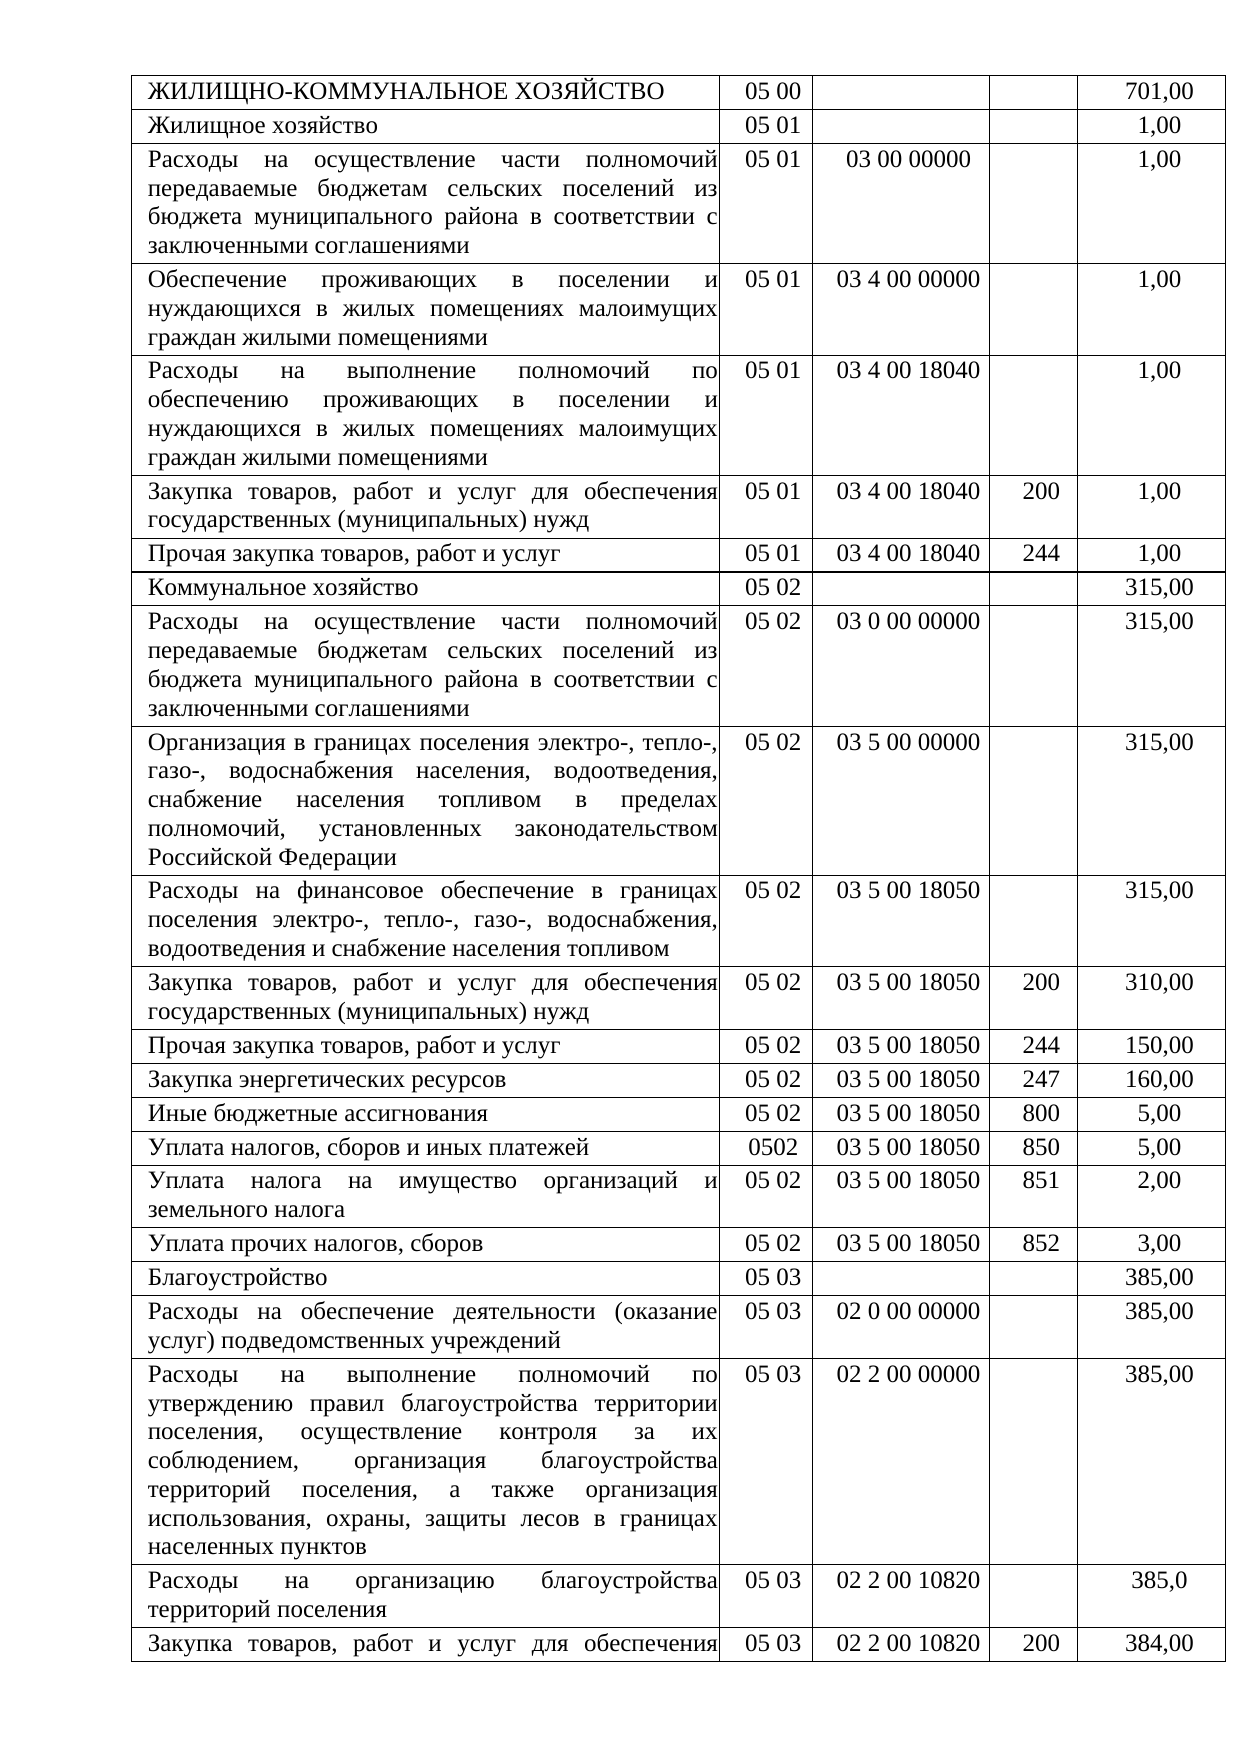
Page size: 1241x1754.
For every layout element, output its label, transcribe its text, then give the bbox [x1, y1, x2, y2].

table_cell 03 5 00 18050 [813, 967, 989, 1029]
table_cell Иные бюджетные ассигнования [132, 1098, 719, 1131]
table_cell 384,00 [1078, 1628, 1225, 1661]
table_cell 385,00 [1078, 1296, 1225, 1358]
table_cell [813, 1262, 989, 1295]
table_cell 1,00 [1078, 144, 1225, 263]
table_cell 385,00 [1078, 1262, 1225, 1295]
table_cell 03 0 00 00000 [813, 606, 989, 726]
table_cell 05 01 [720, 264, 812, 354]
table_cell 315,00 [1078, 573, 1225, 605]
table_cell Расходы на выполнение полномочий по утверждению правил благоустройства территории поселения, осуществление контроля за их соблюдением, организация благоустройства территорий поселения, а также организация использования, охраны, защиты лесов в границах населенных пунктов [132, 1359, 719, 1564]
table_cell Прочая закупка товаров, работ и услуг [132, 539, 719, 571]
table_cell 05 01 [720, 110, 812, 143]
table_cell 05 01 [720, 356, 812, 475]
table_cell 05 03 [720, 1262, 812, 1295]
table_cell 3,00 [1078, 1228, 1225, 1261]
table_cell [990, 1565, 1077, 1627]
table_cell Закупка энергетических ресурсов [132, 1064, 719, 1097]
table_cell ЖИЛИЩНО-КОММУНАЛЬНОЕ ХОЗЯЙСТВО [132, 76, 719, 109]
table_cell 315,00 [1078, 727, 1225, 874]
table_cell 02 0 00 00000 [813, 1296, 989, 1358]
table_cell 05 02 [720, 1166, 812, 1227]
table_cell 03 00 00000 [813, 144, 989, 263]
table_cell 03 4 00 00000 [813, 264, 989, 354]
table_cell [990, 1359, 1077, 1564]
table_cell 1,00 [1078, 110, 1225, 143]
table_cell 5,00 [1078, 1098, 1225, 1131]
table_cell Коммунальное хозяйство [132, 573, 719, 605]
table_cell [990, 110, 1077, 143]
table_cell Расходы на финансовое обеспечение в границах поселения электро-, тепло-, газо-, водоснабжения, водоотведения и снабжение населения топливом [132, 876, 719, 966]
table_cell 03 5 00 18050 [813, 876, 989, 966]
table_cell 05 02 [720, 1030, 812, 1063]
table_cell 03 5 00 18050 [813, 1064, 989, 1097]
table_cell 05 01 [720, 539, 812, 571]
table_cell [990, 573, 1077, 605]
table_cell 385,00 [1078, 1359, 1225, 1564]
table_cell [813, 110, 989, 143]
table_cell 05 02 [720, 1064, 812, 1097]
table_cell 05 02 [720, 1228, 812, 1261]
table_cell 1,00 [1078, 356, 1225, 475]
table_cell 03 4 00 18040 [813, 539, 989, 571]
table_cell 05 01 [720, 144, 812, 263]
table_cell [990, 1262, 1077, 1295]
table_cell 05 02 [720, 1098, 812, 1131]
table_cell [990, 1296, 1077, 1358]
table_cell 1,00 [1078, 264, 1225, 354]
table_cell 5,00 [1078, 1132, 1225, 1164]
table_cell 2,00 [1078, 1166, 1225, 1227]
table_cell Расходы на осуществление части полномочий передаваемые бюджетам сельских поселений из бюджета муниципального района в соответствии с заключенными соглашениями [132, 144, 719, 263]
table_cell 244 [990, 1030, 1077, 1063]
table_cell 1,00 [1078, 539, 1225, 571]
table_cell 1,00 [1078, 476, 1225, 537]
table_cell 03 5 00 18050 [813, 1098, 989, 1131]
table_cell [990, 144, 1077, 263]
table_cell 200 [990, 1628, 1077, 1661]
table_cell 200 [990, 967, 1077, 1029]
table_cell Закупка товаров, работ и услуг для обеспечения государственных (муниципальных) нужд [132, 476, 719, 537]
table_cell 385,0 [1078, 1565, 1225, 1627]
table_cell 800 [990, 1098, 1077, 1131]
table_cell Уплата налогов, сборов и иных платежей [132, 1132, 719, 1164]
table_cell 03 5 00 00000 [813, 727, 989, 874]
table_cell 701,00 [1078, 76, 1225, 109]
table_cell 05 03 [720, 1359, 812, 1564]
table_cell 02 2 00 10820 [813, 1628, 989, 1661]
table_cell 310,00 [1078, 967, 1225, 1029]
table_cell 852 [990, 1228, 1077, 1261]
table_cell Прочая закупка товаров, работ и услуг [132, 1030, 719, 1063]
table_cell Уплата налога на имущество организаций и земельного налога [132, 1166, 719, 1227]
table_cell [990, 606, 1077, 726]
table_cell 03 5 00 18050 [813, 1228, 989, 1261]
table_cell [990, 356, 1077, 475]
table_cell 850 [990, 1132, 1077, 1164]
table_cell Расходы на выполнение полномочий по обеспечению проживающих в поселении и нуждающихся в жилых помещениях малоимущих граждан жилыми помещениями [132, 356, 719, 475]
table_cell 0502 [720, 1132, 812, 1164]
table_cell Жилищное хозяйство [132, 110, 719, 143]
table_cell 05 02 [720, 876, 812, 966]
table_cell 05 00 [720, 76, 812, 109]
table_cell 05 02 [720, 606, 812, 726]
table_cell 03 5 00 18050 [813, 1132, 989, 1164]
table_cell 05 02 [720, 727, 812, 874]
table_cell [132, 1628, 719, 1661]
table_cell 200 [990, 476, 1077, 537]
table_cell Расходы на организацию благоустройства территорий поселения [132, 1565, 719, 1627]
table_cell 247 [990, 1064, 1077, 1097]
table_cell 05 02 [720, 967, 812, 1029]
table_cell 03 4 00 18040 [813, 476, 989, 537]
table_cell 150,00 [1078, 1030, 1225, 1063]
table_cell [813, 573, 989, 605]
table_cell Организация в границах поселения электро-, тепло-, газо-, водоснабжения населения, водоотведения, снабжение населения топливом в пределах полномочий, установленных законодательством Российской Федерации [132, 727, 719, 874]
table_cell [990, 264, 1077, 354]
table_cell 160,00 [1078, 1064, 1225, 1097]
table_cell [990, 727, 1077, 874]
table_cell 02 2 00 00000 [813, 1359, 989, 1564]
table_cell 05 03 [720, 1565, 812, 1627]
table_cell 315,00 [1078, 876, 1225, 966]
table_cell 03 5 00 18050 [813, 1166, 989, 1227]
table_cell 05 01 [720, 476, 812, 537]
table_cell Расходы на обеспечение деятельности (оказание услуг) подведомственных учреждений [132, 1296, 719, 1358]
table_cell [990, 76, 1077, 109]
table_cell Обеспечение проживающих в поселении и нуждающихся в жилых помещениях малоимущих граждан жилыми помещениями [132, 264, 719, 354]
table_cell Расходы на осуществление части полномочий передаваемые бюджетам сельских поселений из бюджета муниципального района в соответствии с заключенными соглашениями [132, 606, 719, 726]
table_cell 03 5 00 18050 [813, 1030, 989, 1063]
table_cell 244 [990, 539, 1077, 571]
table_cell 05 02 [720, 573, 812, 605]
table_cell 315,00 [1078, 606, 1225, 726]
table_cell Благоустройство [132, 1262, 719, 1295]
table_cell 05 03 [720, 1296, 812, 1358]
table_cell 851 [990, 1166, 1077, 1227]
table_cell [813, 76, 989, 109]
table_cell Уплата прочих налогов, сборов [132, 1228, 719, 1261]
table_cell 05 03 [720, 1628, 812, 1661]
table_cell [990, 876, 1077, 966]
table_cell 03 4 00 18040 [813, 356, 989, 475]
table_cell Закупка товаров, работ и услуг для обеспечения государственных (муниципальных) нужд [132, 967, 719, 1029]
table_cell 02 2 00 10820 [813, 1565, 989, 1627]
